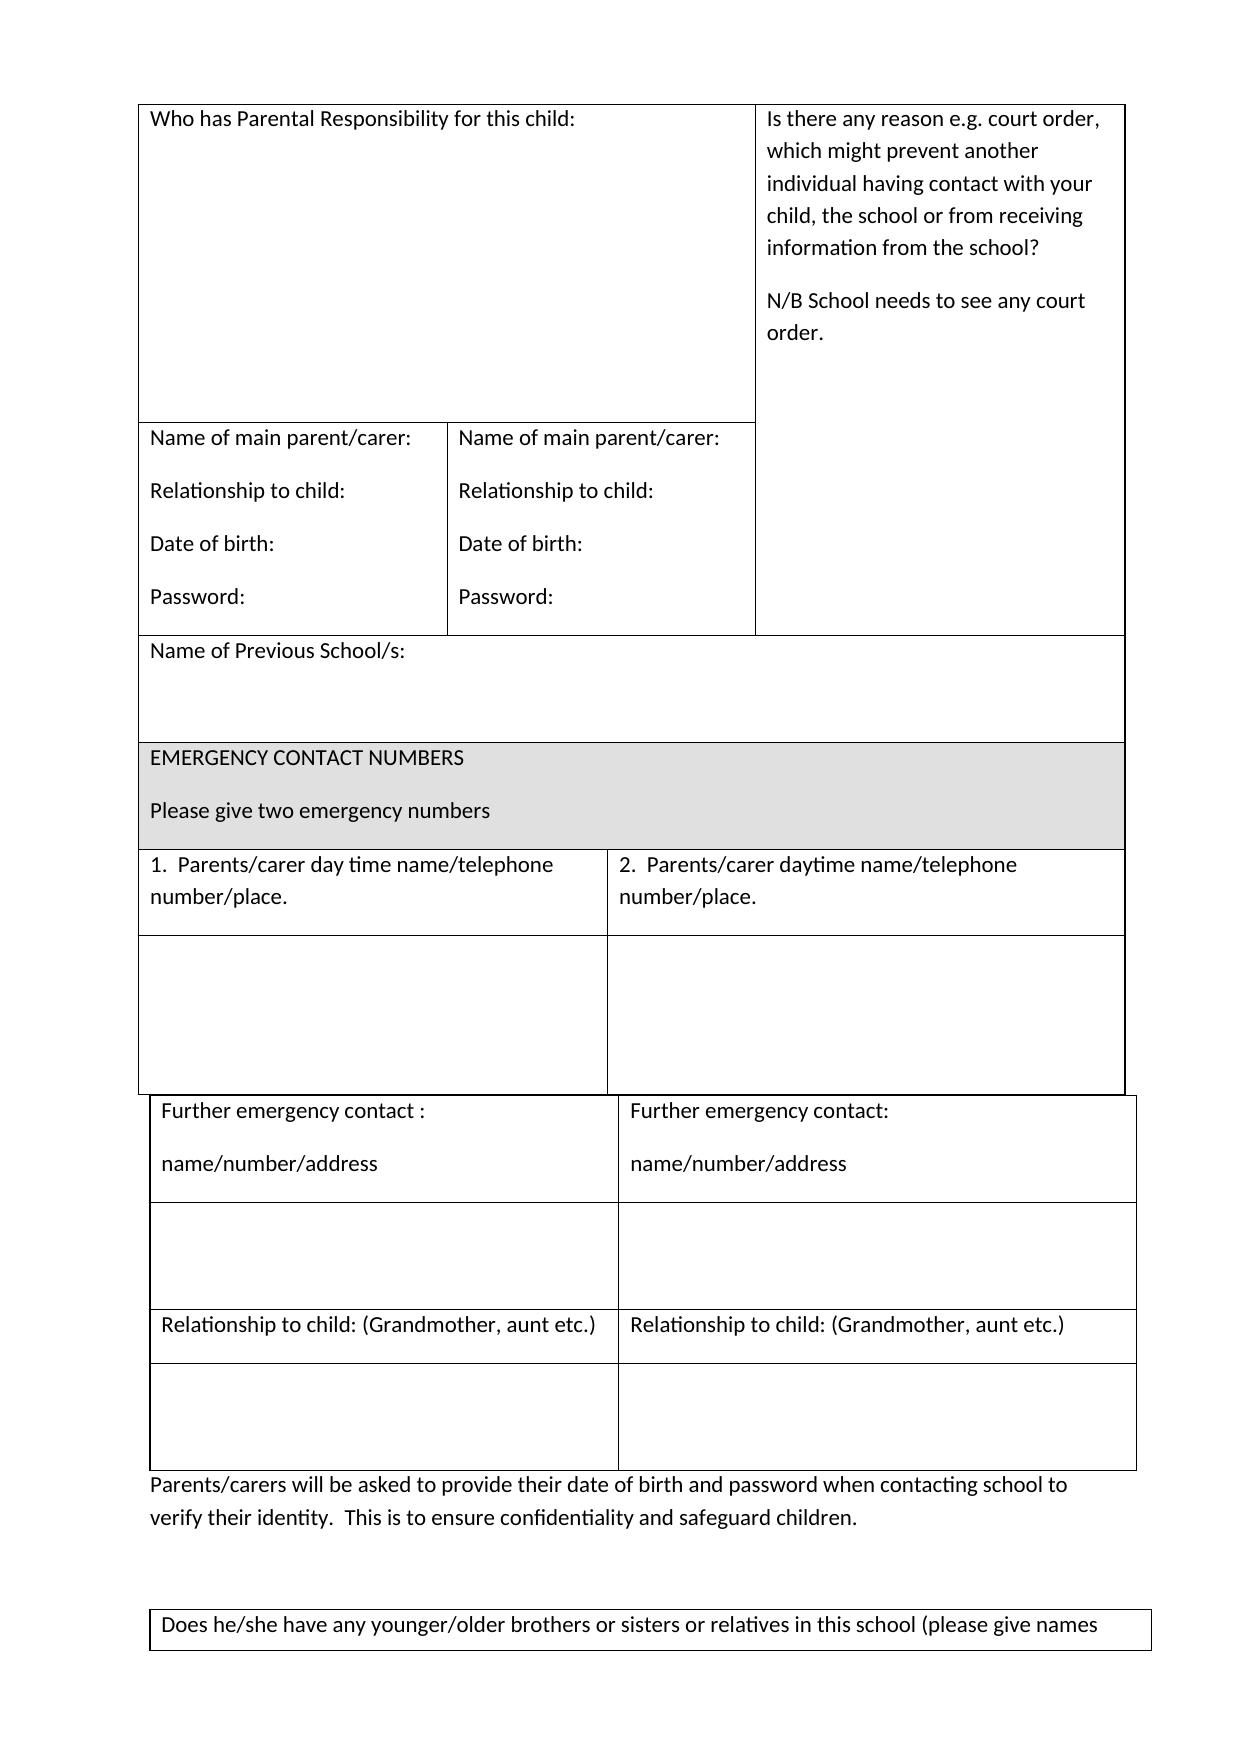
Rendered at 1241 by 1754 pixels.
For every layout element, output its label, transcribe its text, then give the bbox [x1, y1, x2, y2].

table_cell [619, 1364, 1136, 1469]
table_cell [139, 936, 607, 1094]
table_cell [619, 1203, 1136, 1309]
table_header Further emergency contact: name/number/address [619, 1096, 1136, 1202]
table_cell 1. Parents/carer day time name/telephone number/place. [139, 850, 607, 934]
text Parents/carers will be asked to provide their date of birth and password when contacting school to verify their identity. This is to ensure confidentiality and safeguard children. [150, 1471, 1090, 1531]
table_cell 2. Parents/carer daytime name/telephone number/place. [608, 850, 1124, 934]
table_cell Relationship to child: (Grandmother, aunt etc.) [619, 1310, 1136, 1363]
table_cell [608, 936, 1124, 1094]
table_header Further emergency contact : name/number/address [151, 1096, 618, 1202]
table_cell Name of Previous School/s: [139, 636, 1124, 742]
table_cell Is there any reason e.g. court order, which might prevent another individual having contact with your child, the school or from receiving information from the school? N/B School needs to see any court order. [756, 105, 1124, 635]
table_cell [151, 1203, 618, 1309]
table_cell Relationship to child: (Grandmother, aunt etc.) [151, 1310, 618, 1363]
table_cell [151, 1364, 618, 1469]
table_cell Who has Parental Responsibility for this child: [139, 105, 755, 422]
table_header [151, 1610, 1151, 1649]
table_cell Name of main parent/carer: Relationship to child: Date of birth: Password: [139, 423, 447, 635]
table_cell EMERGENCY CONTACT NUMBERS Please give two emergency numbers [139, 743, 1124, 849]
table_cell Name of main parent/carer: Relationship to child: Date of birth: Password: [448, 423, 755, 635]
